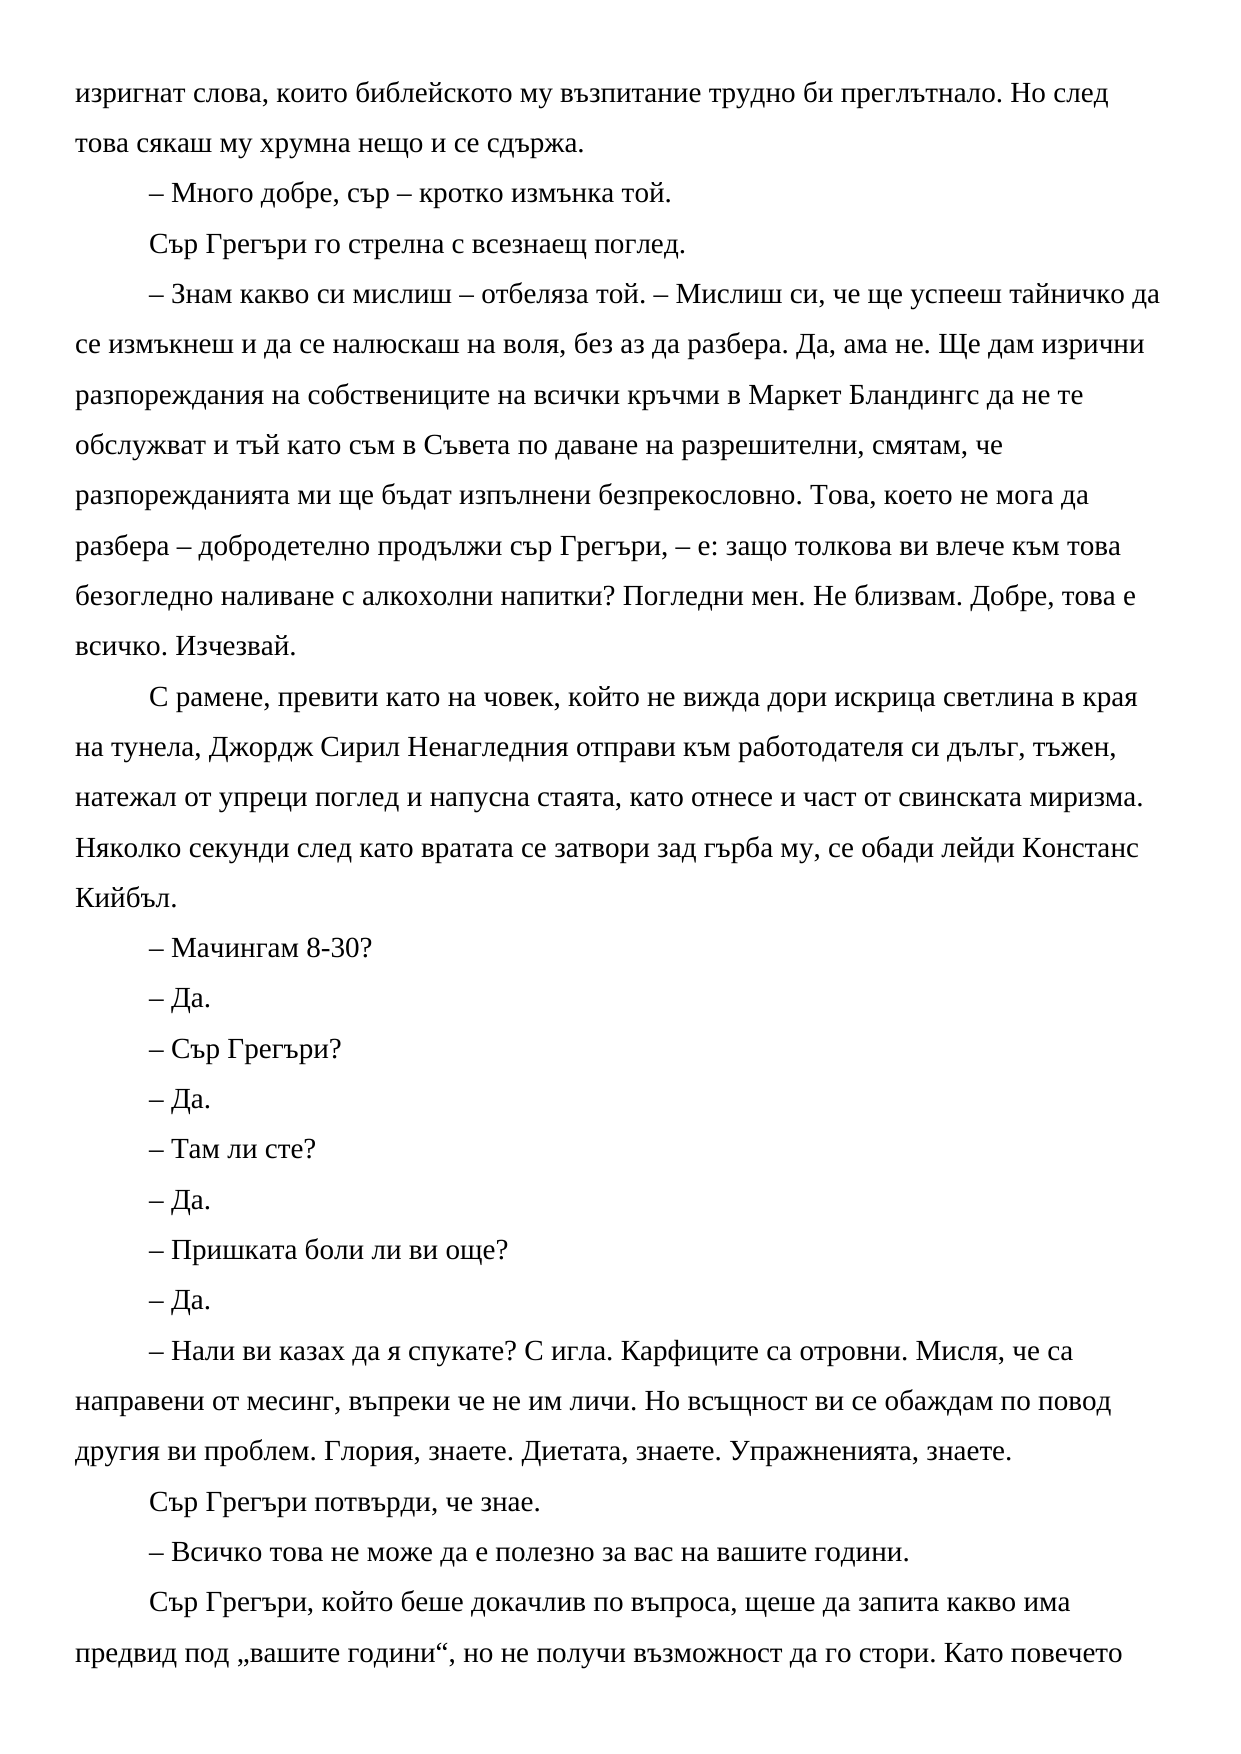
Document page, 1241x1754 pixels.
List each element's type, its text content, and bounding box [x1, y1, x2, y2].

text – Нали ви казах да я спукате? С игла. Карфиците са отровни. Мисля, че са направени от месинг, въпреки че не им личи. Но всъщност ви се обаждам по повод другия ви проблем. Глория, знаете. Диетата, знаете. Упражненията, знаете. [75, 1333, 1165, 1467]
text – Да. [75, 1182, 1165, 1215]
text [75, 1584, 1165, 1668]
text – Много добре, сър – кротко измънка той. [75, 176, 1165, 209]
text – Знам какво си мислиш – отбеляза той. – Мислиш си, че ще успееш тайничко да се измъкнеш и да се налюскаш на воля, без аз да разбера. Да, ама не. Ще дам изрични разпореждания на собствениците на всички кръчми в Маркет Бландингс да не те обслужват и тъй като съм в Съвета по даване на разрешителни, смятам, че разпорежданията ми ще бъдат изпълнени безпрекословно. Това, което не мога да разбера – добродетелно продължи сър Грегъри, – е: защо толкова ви влече към това безогледно наливане с алкохолни напитки? Погледни мен. Не близвам. Добре, това е всичко. Изчезвай. [75, 276, 1165, 662]
text – Мачингам 8-30? [75, 930, 1165, 964]
text Сър Грегъри го стрелна с всезнаещ поглед. [75, 226, 1165, 259]
text С рамене, превити като на човек, който не вижда дори искрица светлина в края на тунела, Джордж Сирил Ненагледния отправи към работодателя си дълъг, тъжен, натежал от упреци поглед и напусна стаята, като отнесе и част от свинската миризма. Няколко секунди след като вратата се затвори зад гърба му, се обади лейди Констанс Кийбъл. [75, 679, 1165, 913]
text – Да. [75, 1282, 1165, 1316]
text – Да. [75, 981, 1165, 1014]
text – Сър Грегъри? [75, 1031, 1165, 1064]
text – Пришката боли ли ви още? [75, 1232, 1165, 1266]
text Сър Грегъри потвърди, че знае. [75, 1484, 1165, 1517]
text – Всичко това не може да е полезно за вас на вашите години. [75, 1534, 1165, 1568]
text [75, 75, 1165, 159]
text – Да. [75, 1081, 1165, 1115]
text – Там ли сте? [75, 1132, 1165, 1165]
